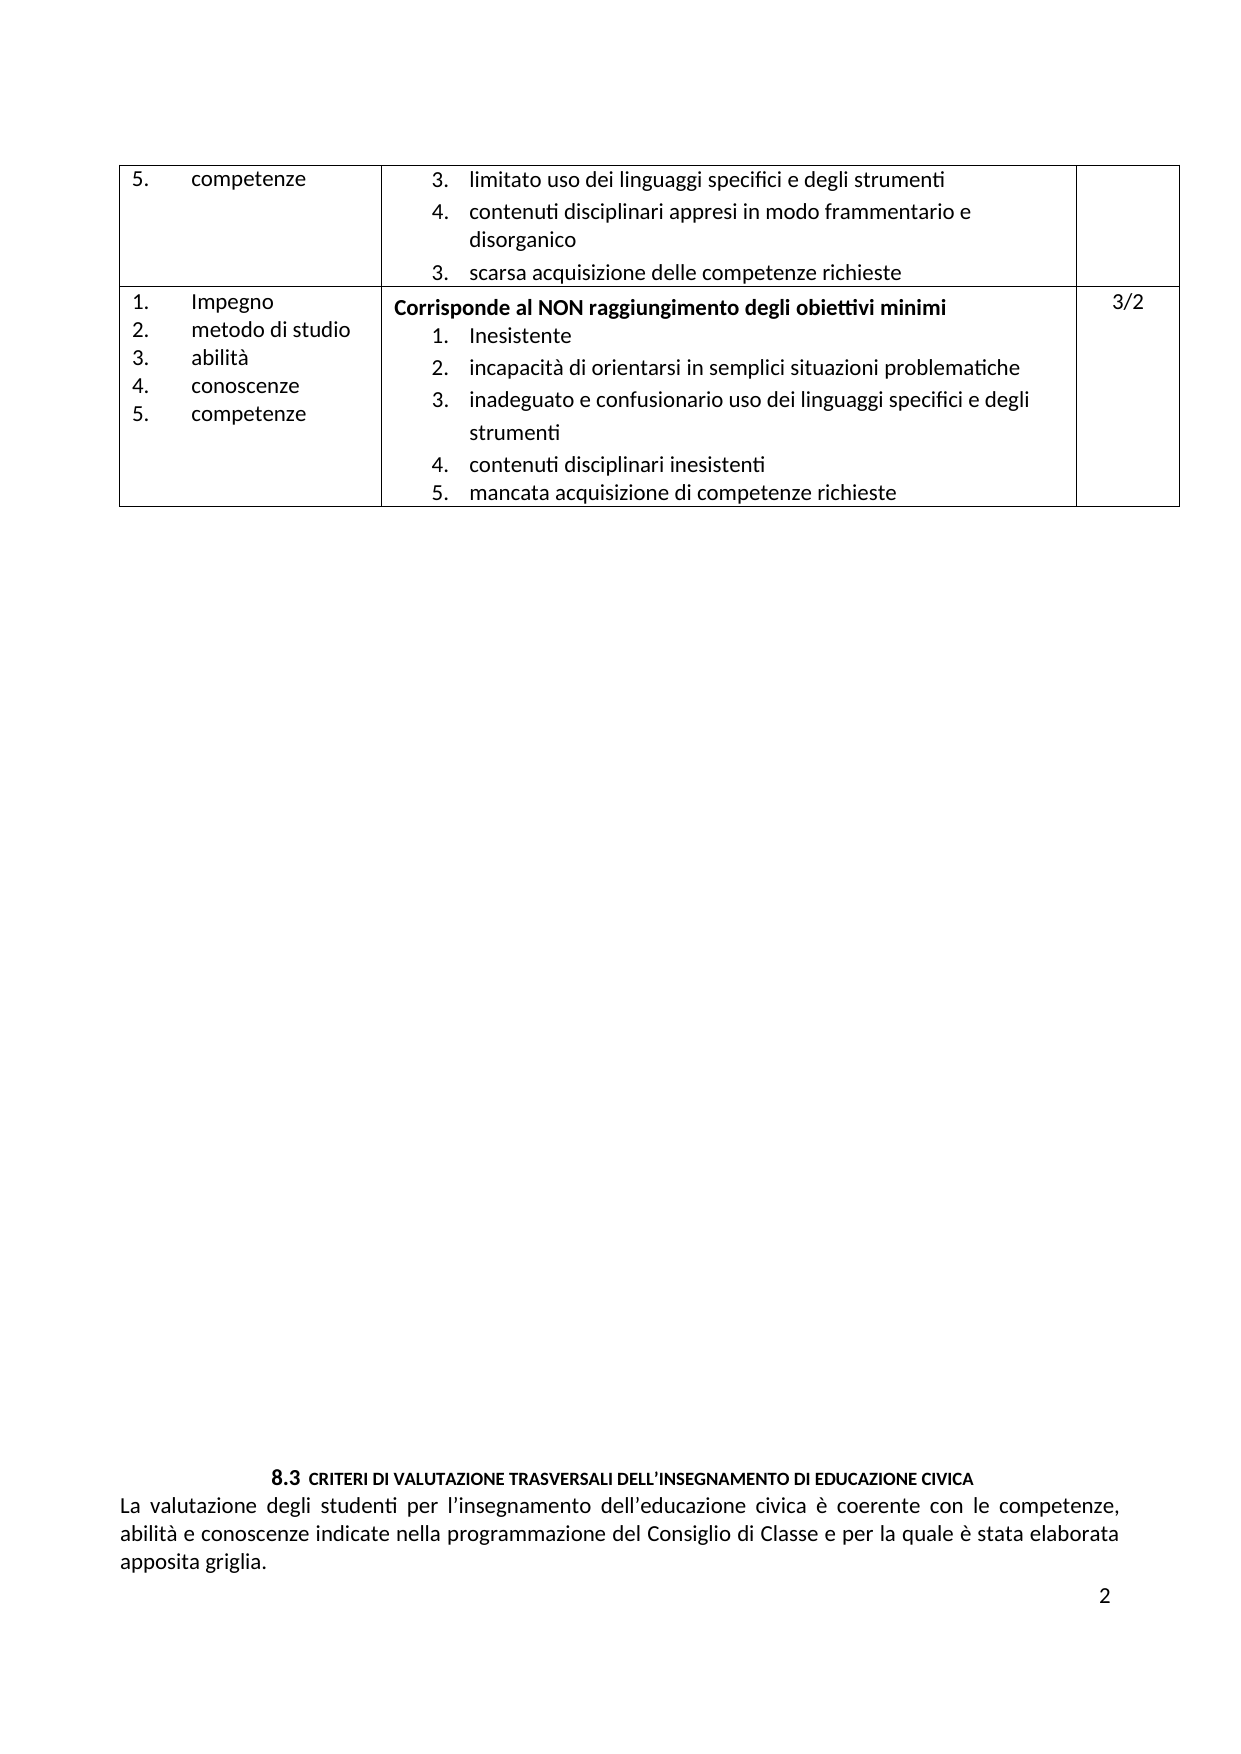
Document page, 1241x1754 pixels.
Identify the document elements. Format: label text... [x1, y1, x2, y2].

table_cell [382, 166, 1076, 286]
subtitle La valutazione degli studenti per l’insegnamento dell’educazione civica è coerente con le competenze, abilità e conoscenze indicate nella programmazione del Consiglio di Classe e per la quale è stata elaborata apposita griglia. [120, 1491, 1122, 1575]
table_cell Corrisponde al NON raggiungimento degli obiettivi minimi Inesistente incapacità di orientarsi in semplici situazioni problematiche inadeguato e confusionario uso dei linguaggi specifici e degli strumenti contenuti disciplinari inesistenti mancata acquisizione di competenze richieste [382, 287, 1076, 506]
table_cell 3/2 [1077, 287, 1179, 506]
table_cell Impegno metodo di studio abilità conoscenze competenze [120, 287, 381, 506]
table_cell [120, 166, 381, 286]
table_cell 4 [1077, 166, 1179, 286]
subtitle CRITERI DI VALUTAZIONE TRASVERSALI DELL’INSEGNAMENTO DI EDUCAZIONE CIVICA [271, 1463, 1240, 1491]
